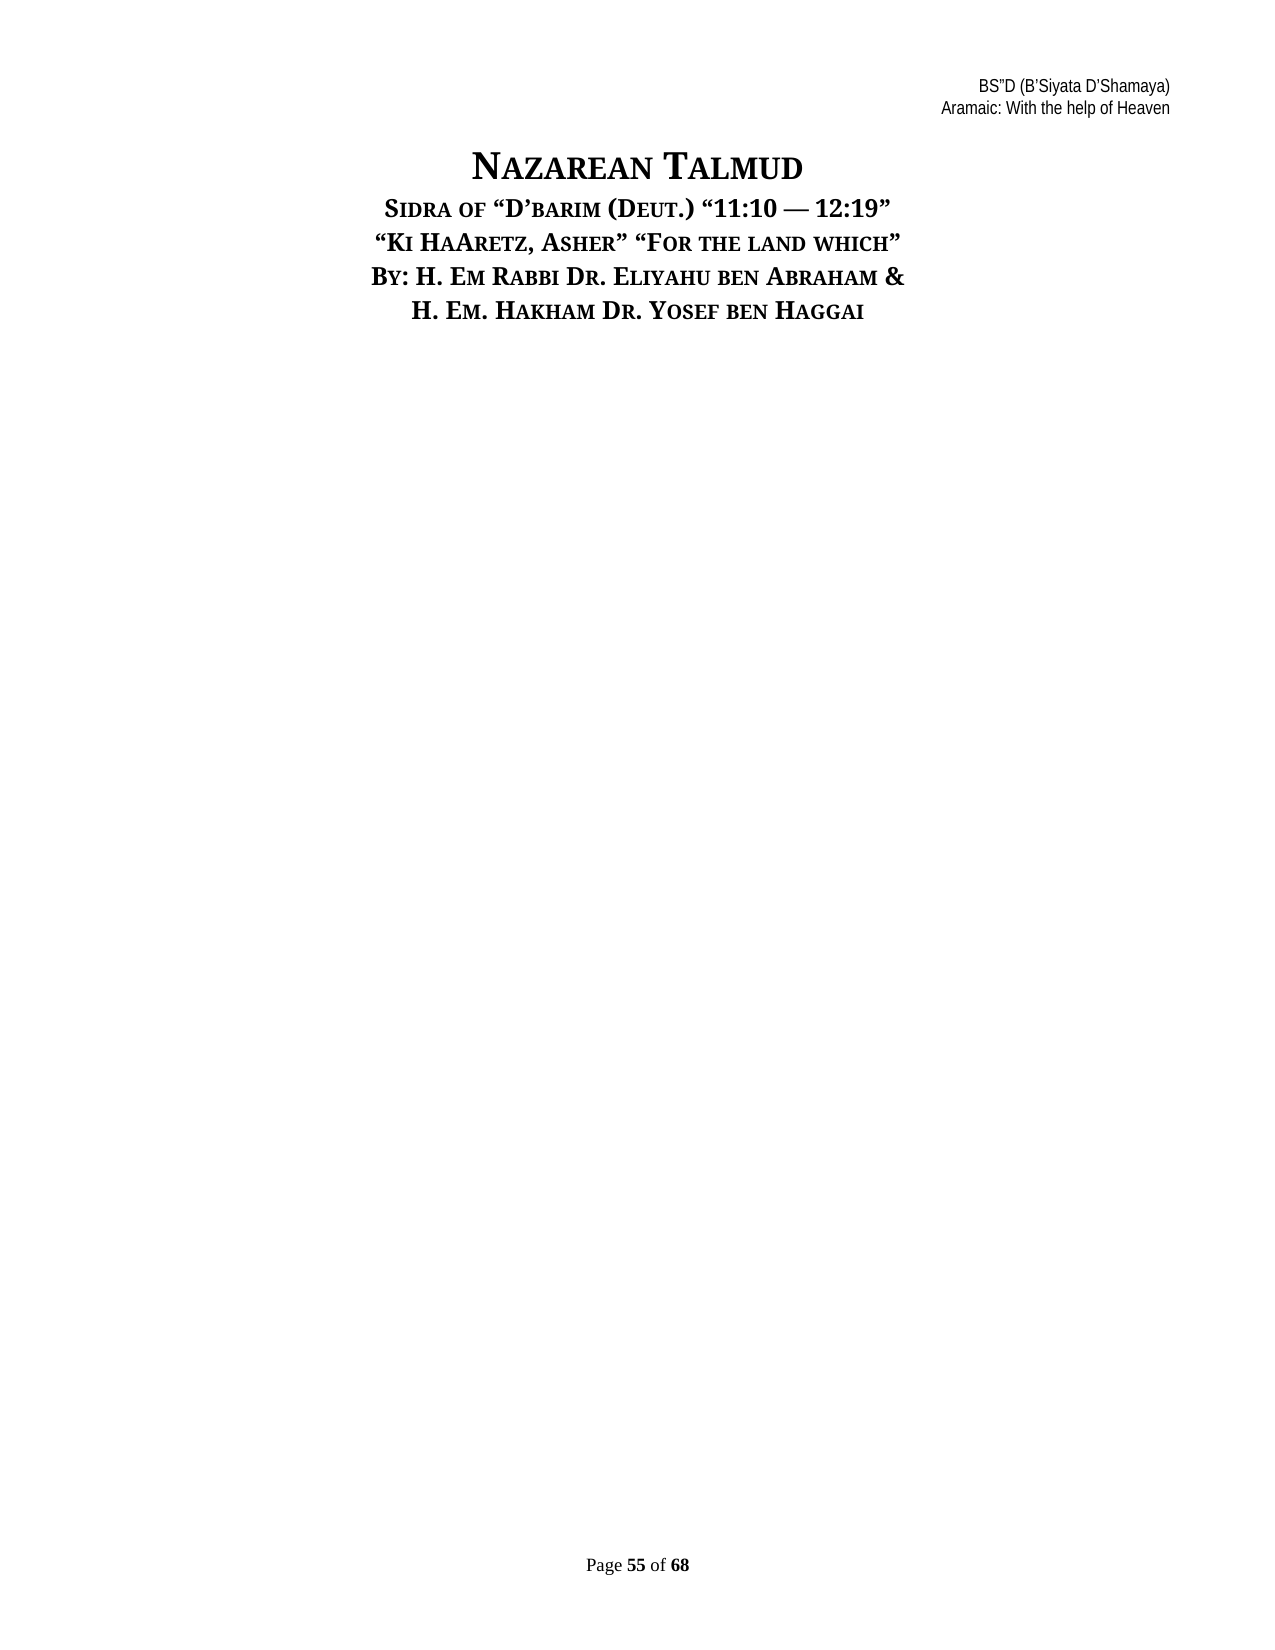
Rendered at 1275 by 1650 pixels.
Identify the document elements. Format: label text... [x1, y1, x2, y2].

text “Ki HaAretz, Asher” “For the land which” [105, 225, 1170, 259]
text Nazarean Talmud [105, 140, 1170, 191]
text By: H. Em Rabbi Dr. Eliyahu ben Abraham & [105, 259, 1170, 293]
text H. Em. Hakham Dr. Yosef ben Haggai [105, 293, 1170, 327]
text Sidra of “D’barim (Deut.) “11:10 — 12:19” [105, 191, 1170, 225]
